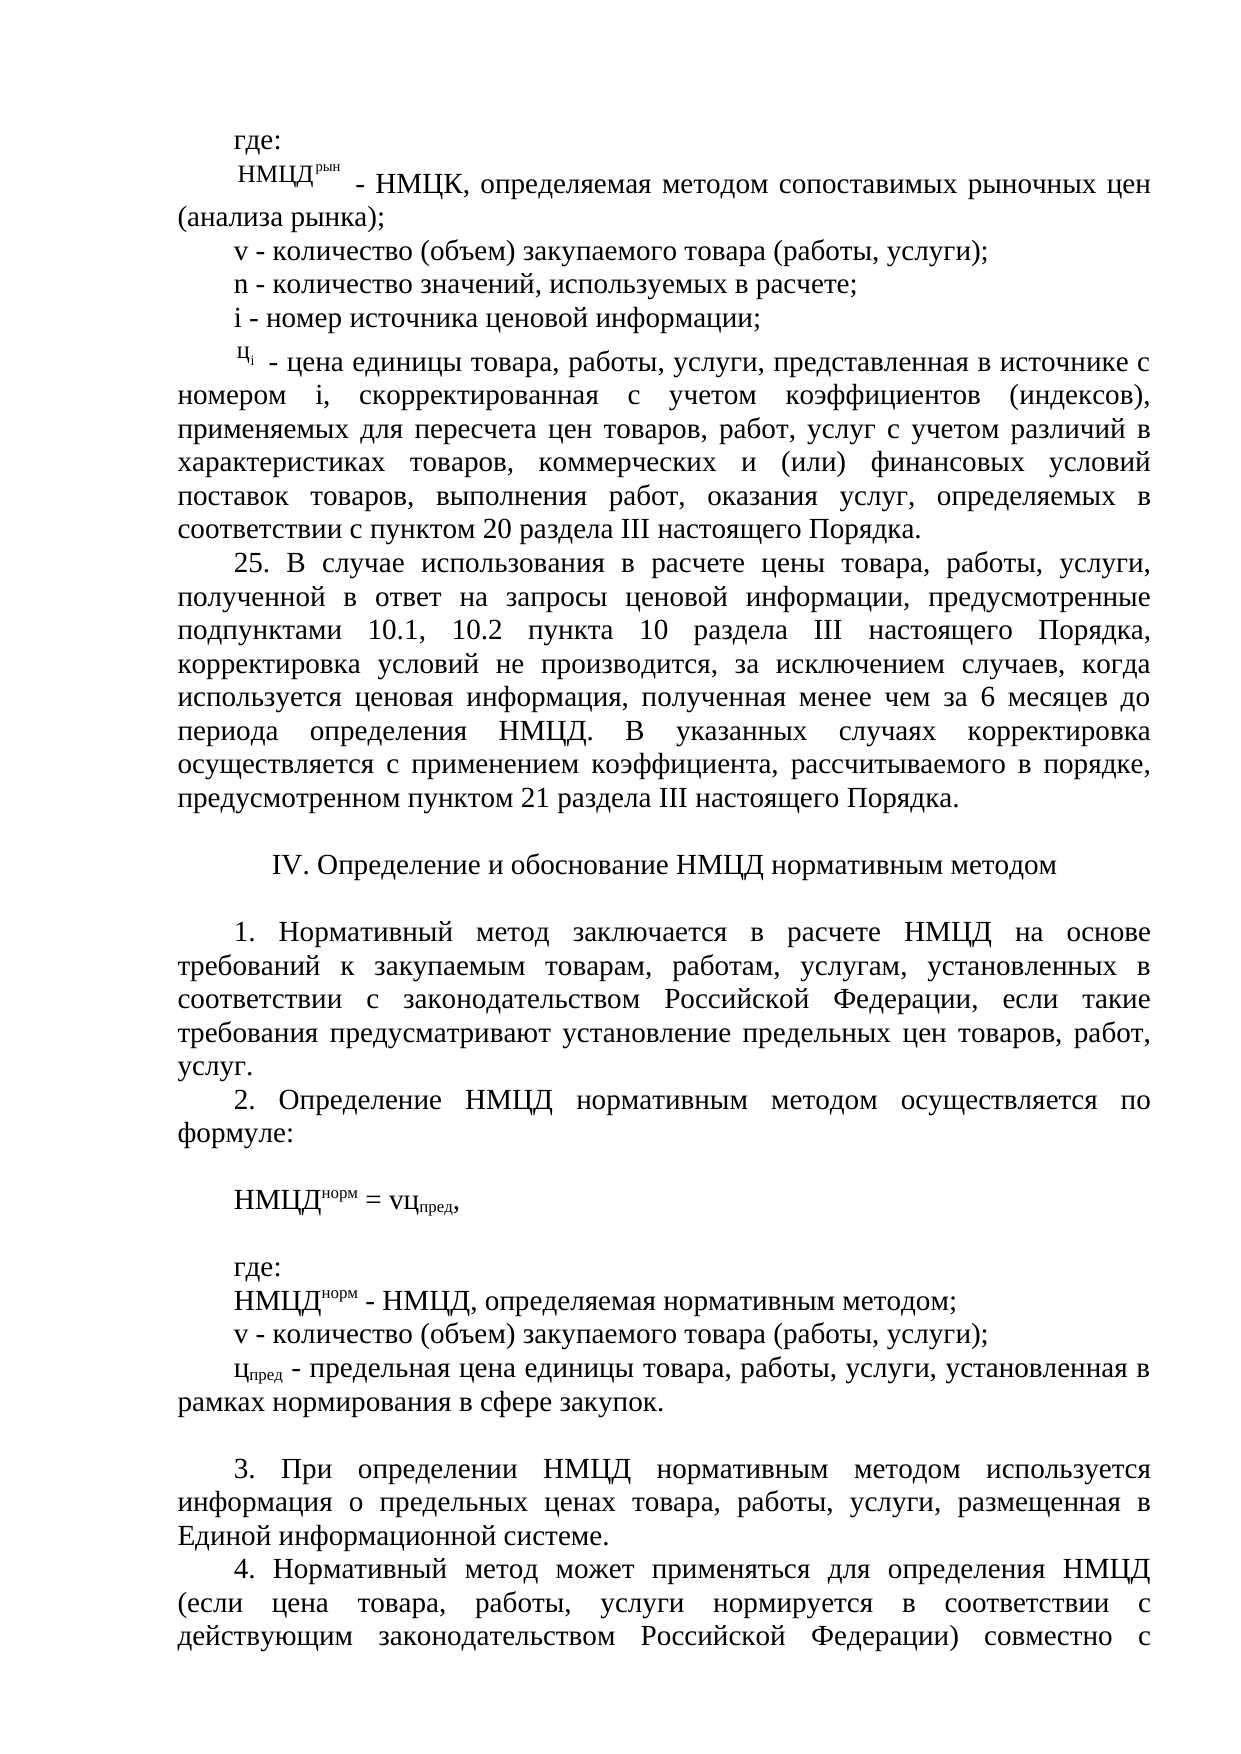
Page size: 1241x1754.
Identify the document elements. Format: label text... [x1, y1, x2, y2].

text 25. В случае использования в расчете цены товара, работы, услуги, полученной в ответ на запросы ценовой информации, предусмотренные подпунктами 10.1, 10.2 пункта 10 раздела III настоящего Порядка, корректировка условий не производится, за исключением случаев, когда используется ценовая информация, полученная менее чем за 6 месяцев до периода определения НМЦД. В указанных случаях корректировка осуществляется с применением коэффициента, рассчитываемого в порядке, предусмотренном пунктом 21 раздела III настоящего Порядка. [177, 545, 1152, 813]
text 2. Определение НМЦД нормативным методом осуществляется по формуле: [177, 1082, 1152, 1149]
text IV. Определение и обоснование НМЦД нормативным методом [177, 847, 1152, 881]
text n - количество значений, используемых в расчете; [177, 267, 1152, 300]
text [177, 1551, 1152, 1652]
text где: [177, 122, 1152, 156]
text i - номер источника ценовой информации; [177, 300, 1152, 334]
text цпред - предельная цена единицы товара, работы, услуги, установленная в рамках нормирования в сфере закупок. [177, 1350, 1152, 1417]
text - НМЦК, определяемая методом сопоставимых рыночных цен (анализа рынка); [177, 156, 1152, 233]
text 3. При определении НМЦД нормативным методом используется информация о предельных ценах товара, работы, услуги, размещенная в Единой информационной системе. [177, 1451, 1152, 1551]
text где: [177, 1249, 1152, 1283]
text v - количество (объем) закупаемого товара (работы, услуги); [177, 1317, 1152, 1350]
text 1. Нормативный метод заключается в расчете НМЦД на основе требований к закупаемым товарам, работам, услугам, установленных в соответствии с законодательством Российской Федерации, если такие требования предусматривают установление предельных цен товаров, работ, услуг. [177, 914, 1152, 1082]
text v - количество (объем) закупаемого товара (работы, услуги); [177, 233, 1152, 267]
text НМЦДнорм - НМЦД, определяемая нормативным методом; [177, 1283, 1152, 1317]
text - цена единицы товара, работы, услуги, представленная в источнике с номером i, скорректированная с учетом коэффициентов (индексов), применяемых для пересчета цен товаров, работ, услуг с учетом различий в характеристиках товаров, коммерческих и (или) финансовых условий поставок товаров, выполнения работ, оказания услуг, определяемых в соответствии с пунктом 20 раздела III настоящего Порядка. [177, 334, 1152, 545]
text НМЦДнорм = vцпред, [177, 1182, 1152, 1216]
